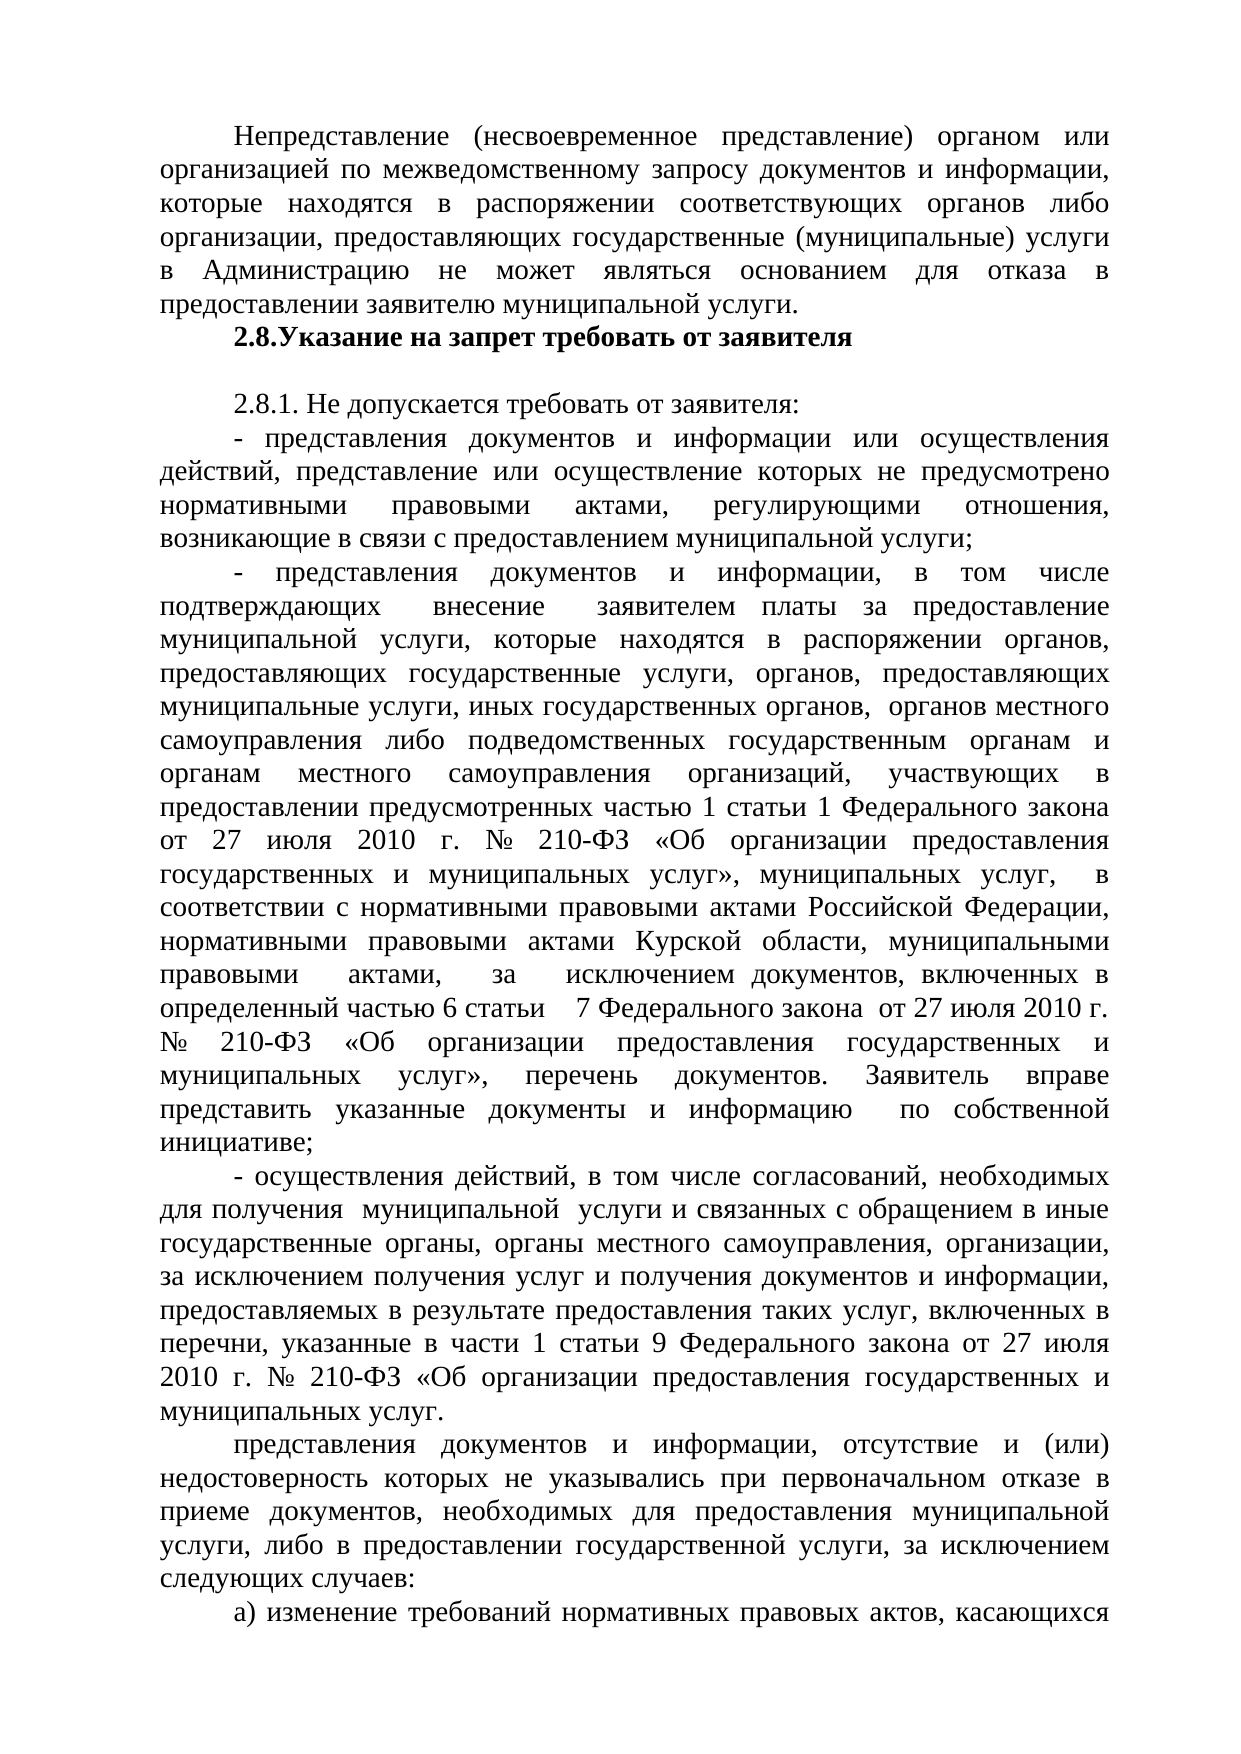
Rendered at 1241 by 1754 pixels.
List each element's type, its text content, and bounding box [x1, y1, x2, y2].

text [159, 1594, 1110, 1627]
text - осуществления действий, в том числе согласований, необходимых для получения муниципальной услуги и связанных с обращением в иные государственные органы, органы местного самоуправления, организации, за исключением получения услуг и получения документов и информации, предоставляемых в результате предоставления таких услуг, включенных в перечни, указанные в части 1 статьи 9 Федерального закона от 27 июля 2010 г. № 210-ФЗ «Об организации предоставления государственных и муниципальных услуг. [159, 1158, 1110, 1426]
text 2.8.1. Не допускается требовать от заявителя: [159, 386, 1110, 420]
text представления документов и информации, отсутствие и (или) недостоверность которых не указывались при первоначальном отказе в приеме документов, необходимых для предоставления муниципальной услуги, либо в предоставлении государственной услуги, за исключением следующих случаев: [159, 1426, 1110, 1594]
text Непредставление (несвоевременное представление) органом или организацией по межведомственному запросу документов и информации, которые находятся в распоряжении соответствующих органов либо организации, предоставляющих государственные (муниципальные) услуги в Администрацию не может являться основанием для отказа в предоставлении заявителю муниципальной услуги. [159, 118, 1110, 319]
text - представления документов и информации или осуществления действий, представление или осуществление которых не предусмотрено нормативными правовыми актами, регулирующими отношения, возникающие в связи с предоставлением муниципальной услуги; [159, 420, 1110, 554]
text 2.8.Указание на запрет требовать от заявителя [159, 319, 1110, 353]
text - представления документов и информации, в том числе подтверждающих внесение заявителем платы за предоставление муниципальной услуги, которые находятся в распоряжении органов, предоставляющих государственные услуги, органов, предоставляющих муниципальные услуги, иных государственных органов, органов местного самоуправления либо подведомственных государственным органам и органам местного самоуправления организаций, участвующих в предоставлении предусмотренных частью 1 статьи 1 Федерального закона от 27 июля 2010 г. № 210-ФЗ «Об организации предоставления государственных и муниципальных услуг», муниципальных услуг, в соответствии с нормативными правовыми актами Российской Федерации, нормативными правовыми актами Курской области, муниципальными правовыми актами, за исключением документов, включенных в определенный частью 6 статьи 7 Федерального закона от 27 июля 2010 г. № 210-ФЗ «Об организации предоставления государственных и муниципальных услуг», перечень документов. Заявитель вправе представить указанные документы и информацию по собственной инициативе; [159, 554, 1110, 1158]
